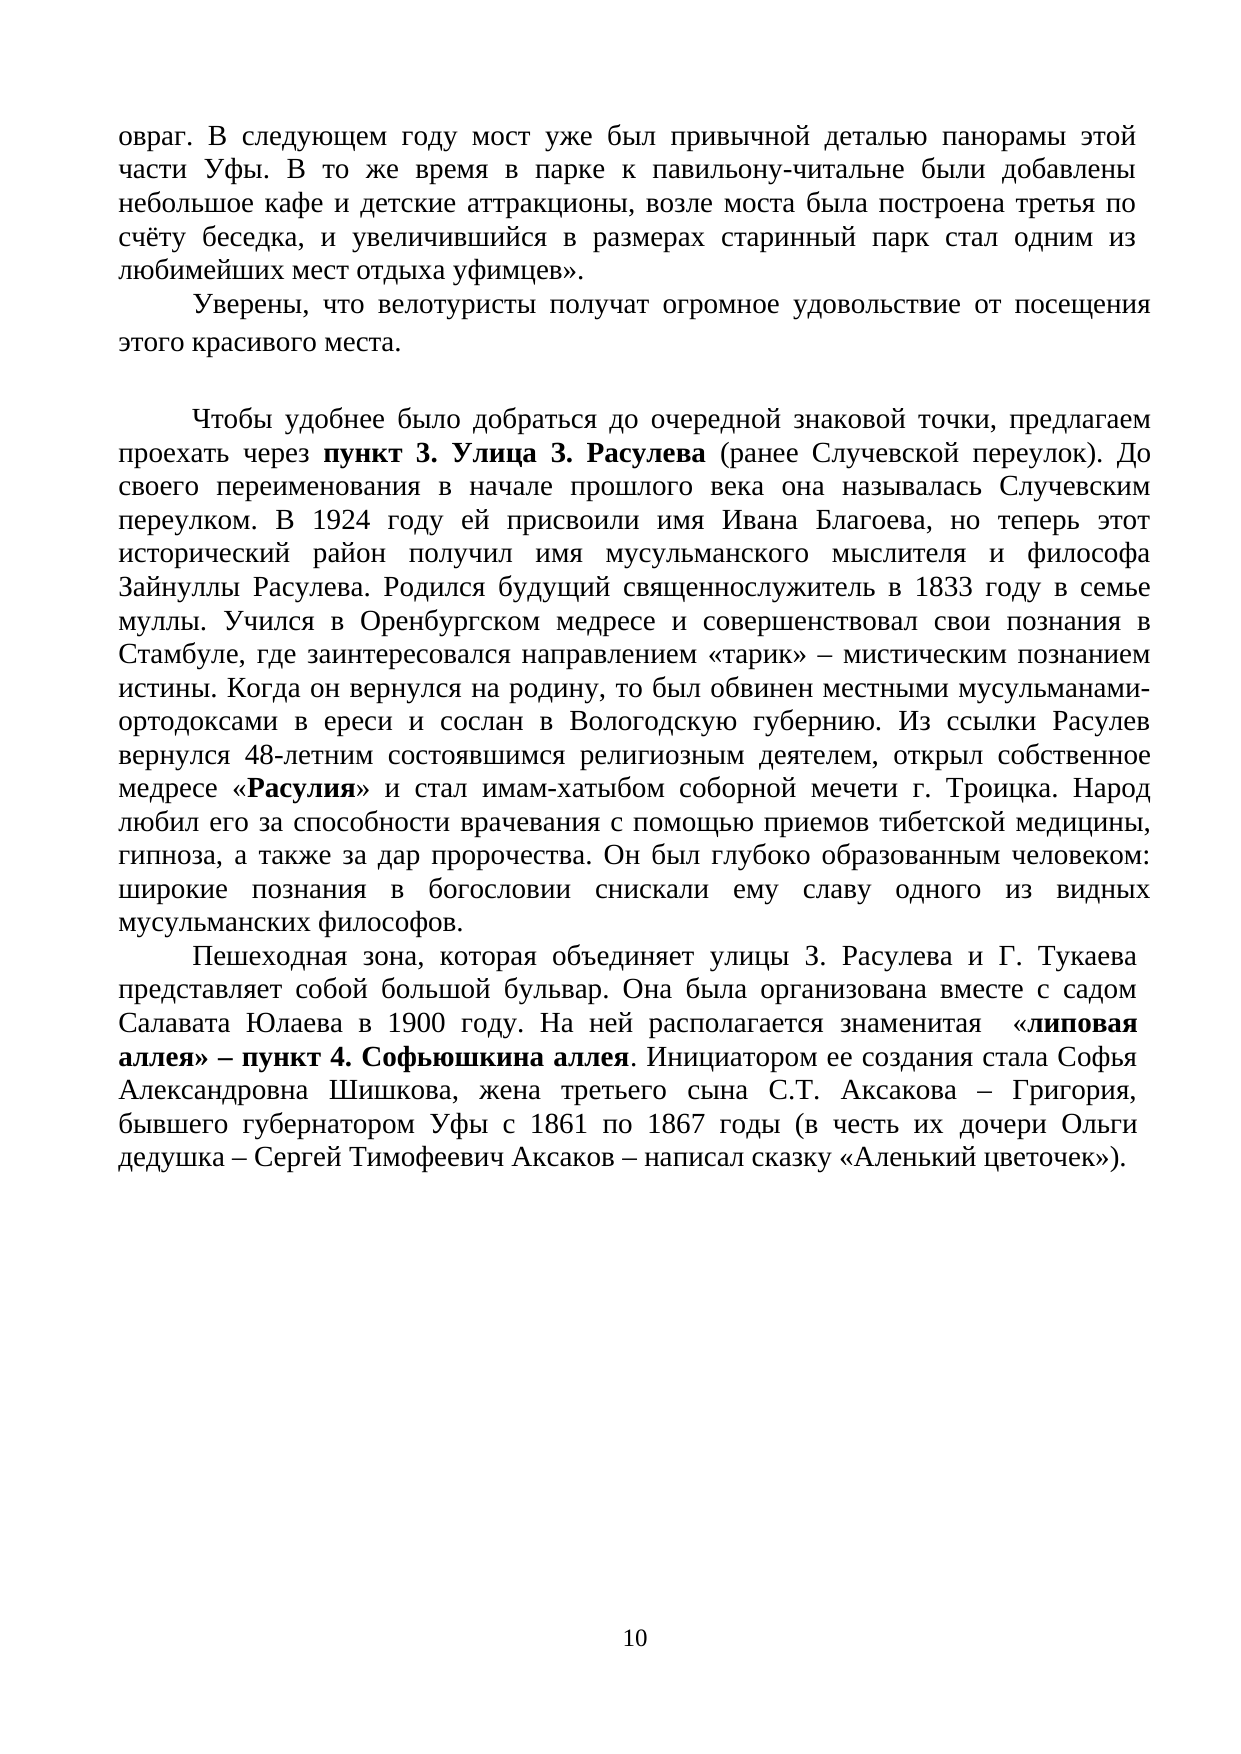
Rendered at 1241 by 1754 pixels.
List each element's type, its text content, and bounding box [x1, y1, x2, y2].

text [118, 118, 1138, 286]
text Уверены, что велотуристы получат огромное удовольствие от посещения этого красивого места. [118, 286, 1152, 358]
text Пешеходная зона, которая объединяет улицы З. Расулева и Г. Тукаева представляет собой большой бульвар. Она была организована вместе с садом Салавата Юлаева в 1900 году. На ней располагается знаменитая «липовая аллея» – пункт 4. Софьюшкина аллея. Инициатором ее создания стала Софья Александровна Шишкова, жена третьего сына С.Т. Аксакова – Григория, бывшего губернатором Уфы с 1861 по 1867 годы (в честь их дочери Ольги дедушка – Сергей Тимофеевич Аксаков – написал сказку «Аленький цветочек»). [118, 938, 1138, 1173]
text Чтобы удобнее было добраться до очередной знаковой точки, предлагаем проехать через пункт 3. Улица З. Расулева (ранее Случевской переулок). До своего переименования в начале прошлого века она называлась Случевским переулком. В 1924 году ей присвоили имя Ивана Благоева, но теперь этот исторический район получил имя мусульманского мыслителя и философа Зайнуллы Расулева. Родился будущий священнослужитель в 1833 году в семье муллы. Учился в Оренбургском медресе и совершенствовал свои познания в Стамбуле, где заинтересовался направлением «тарик» – мистическим познанием истины. Когда он вернулся на родину, то был обвинен местными мусульманами-ортодоксами в ереси и сослан в Вологодскую губернию. Из ссылки Расулев вернулся 48-летним состоявшимся религиозным деятелем, открыл собственное медресе «Расулия» и стал имам-хатыбом соборной мечети г. Троицка. Народ любил его за способности врачевания с помощью приемов тибетской медицины, гипноза, а также за дар пророчества. Он был глубоко образованным человеком: широкие познания в богословии снискали ему славу одного из видных мусульманских философов. [118, 401, 1152, 938]
